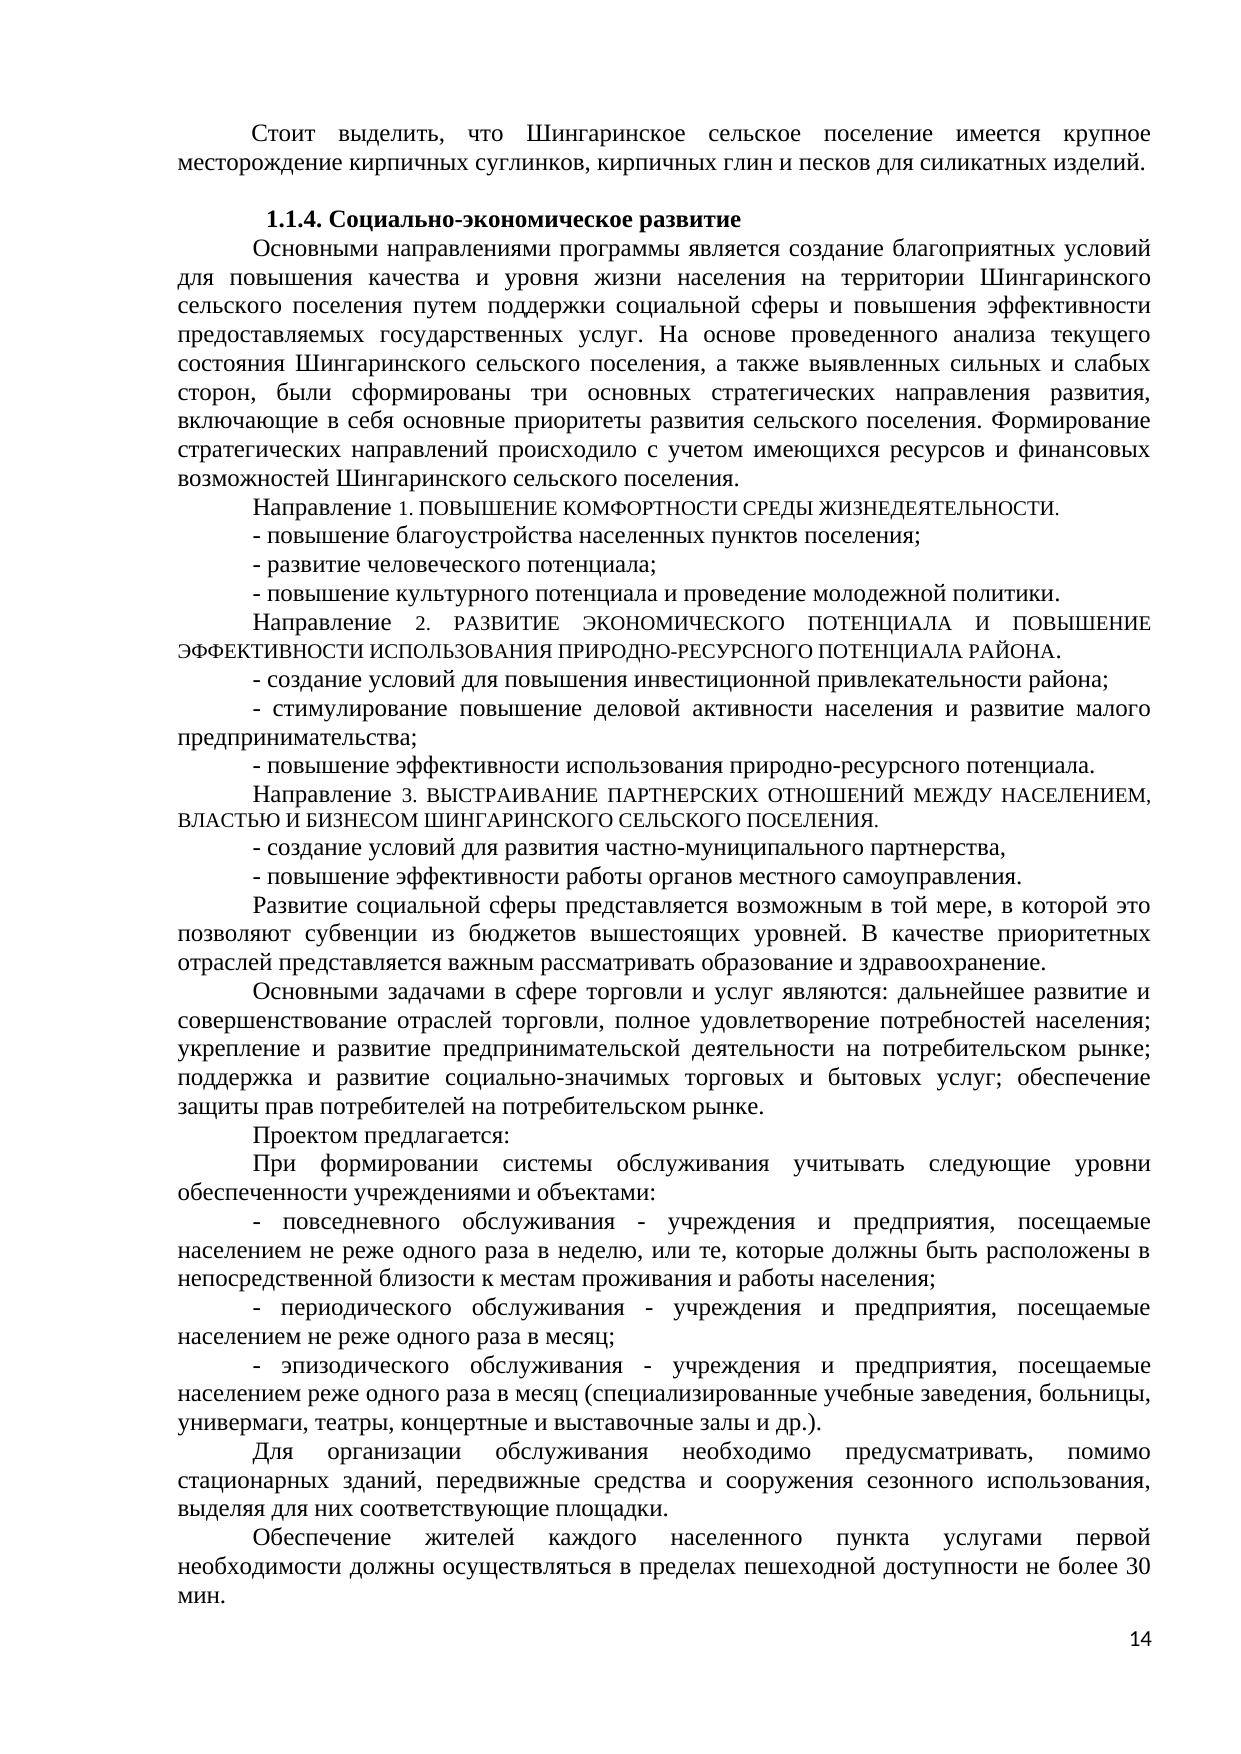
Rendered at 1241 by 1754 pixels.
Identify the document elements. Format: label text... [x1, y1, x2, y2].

text - повышение благоустройства населенных пунктов поселения; [177, 521, 1152, 549]
text Обеспечение жителей каждого населенного пункта услугами первой необходимости должны осуществляться в пределах пешеходной доступности не более 30 мин. [177, 1522, 1152, 1608]
text Основными задачами в сфере торговли и услуг являются: дальнейшее развитие и совершенствование отраслей торговли, полное удовлетворение потребностей населения; укрепление и развитие предпринимательской деятельности на потребительском рынке; поддержка и развитие социально-значимых торговых и бытовых услуг; обеспечение защиты прав потребителей на потребительском рынке. [177, 976, 1152, 1120]
text - создание условий для повышения инвестиционной привлекательности района; [177, 664, 1152, 693]
text - повседневного обслуживания - учреждения и предприятия, посещаемые населением не реже одного раза в неделю, или те, которые должны быть расположены в непосредственной близости к местам проживания и работы населения; [177, 1206, 1152, 1292]
text - повышение эффективности работы органов местного самоуправления. [177, 861, 1152, 890]
text - повышение эффективности использования природно-ресурсного потенциала. [177, 751, 1152, 779]
text - периодического обслуживания - учреждения и предприятия, посещаемые населением не реже одного раза в месяц; [177, 1292, 1152, 1350]
text - эпизодического обслуживания - учреждения и предприятия, посещаемые населением реже одного раза в месяц (специализированные учебные заведения, больницы, универмаги, театры, концертные и выставочные залы и др.). [177, 1350, 1152, 1436]
text Направление 2. РАЗВИТИЕ ЭКОНОМИЧЕСКОГО ПОТЕНЦИАЛА И ПОВЫШЕНИЕ ЭФФЕКТИВНОСТИ ИСПОЛЬЗОВАНИЯ ПРИРОДНО-РЕСУРСНОГО ПОТЕНЦИАЛА РАЙОНА. [177, 607, 1152, 664]
text - создание условий для развития частно-муниципального партнерства, [177, 832, 1152, 861]
text - развитие человеческого потенциала; [177, 549, 1152, 578]
text Основными направлениями программы является создание благоприятных условий для повышения качества и уровня жизни населения на территории Шингаринского сельского поселения путем поддержки социальной сферы и повышения эффективности предоставляемых государственных услуг. На основе проведенного анализа текущего состояния Шингаринского сельского поселения, а также выявленных сильных и слабых сторон, были сформированы три основных стратегических направления развития, включающие в себя основные приоритеты развития сельского поселения. Формирование стратегических направлений происходило с учетом имеющихся ресурсов и финансовых возможностей Шингаринского сельского поселения. [177, 233, 1152, 492]
text Для организации обслуживания необходимо предусматривать, помимо стационарных зданий, передвижные средства и сооружения сезонного использования, выделяя для них соответствующие площадки. [177, 1436, 1152, 1522]
text При формировании системы обслуживания учитывать следующие уровни обеспеченности учреждениями и объектами: [177, 1148, 1152, 1206]
text Проектом предлагается: [177, 1120, 1152, 1148]
text Развитие социальной сферы представляется возможным в той мере, в которой это позволяют субвенции из бюджетов вышестоящих уровней. В качестве приоритетных отраслей представляется важным рассматривать образование и здравоохранение. [177, 890, 1152, 976]
text - стимулирование повышение деловой активности населения и развитие малого предпринимательства; [177, 693, 1152, 751]
text Стоит выделить, что Шингаринское сельское поселение имеется крупное месторождение кирпичных суглинков, кирпичных глин и песков для силикатных изделий. [177, 118, 1152, 176]
text Направление 3. ВЫСТРАИВАНИЕ ПАРТНЕРСКИХ ОТНОШЕНИЙ МЕЖДУ НАСЕЛЕНИЕМ, ВЛАСТЬЮ И БИЗНЕСОМ ШИНГАРИНСКОГО СЕЛЬСКОГО ПОСЕЛЕНИЯ. [177, 779, 1152, 832]
text - повышение культурного потенциала и проведение молодежной политики. [177, 578, 1152, 607]
text Направление 1. ПОВЫШЕНИЕ КОМФОРТНОСТИ СРЕДЫ ЖИЗНЕДЕЯТЕЛЬНОСТИ. [177, 492, 1152, 521]
text 1.1.4. Социально-экономическое развитие [177, 204, 1152, 233]
